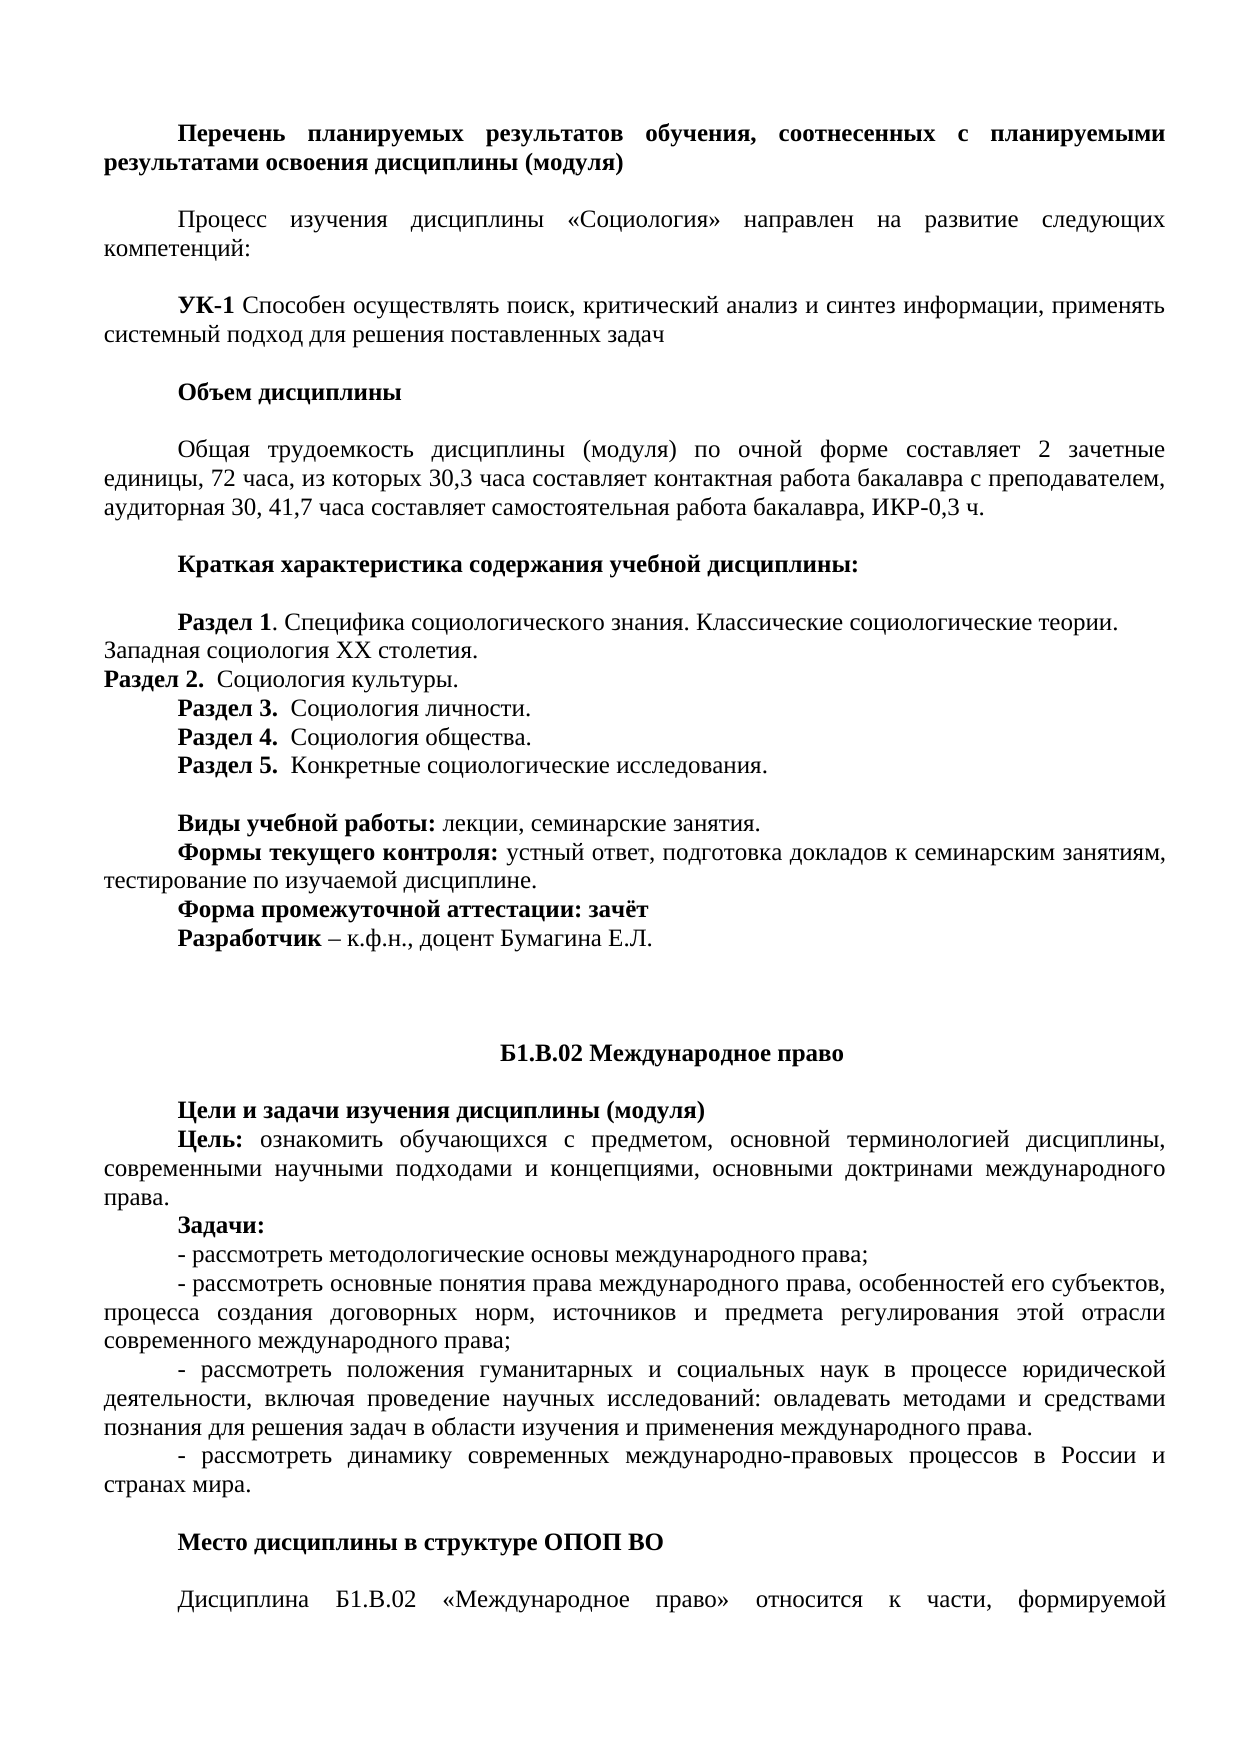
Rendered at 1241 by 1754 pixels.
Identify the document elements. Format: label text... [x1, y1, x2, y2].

text Цели и задачи изучения дисциплины (модуля) [103, 1096, 1167, 1124]
text Раздел 3. Социология личности. [103, 693, 1167, 722]
text Формы текущего контроля: устный ответ, подготовка докладов к семинарским занятиям, тестирование по изучаемой дисциплине. [103, 837, 1167, 894]
text Б1.В.02 Международное право [103, 1038, 1167, 1067]
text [103, 1584, 1167, 1613]
text Раздел 5. Конкретные социологические исследования. [103, 751, 1167, 779]
text Перечень планируемых результатов обучения, соотнесенных с планируемыми результатами освоения дисциплины (модуля) [103, 118, 1167, 176]
text Процесс изучения дисциплины «Социология» направлен на развитие следующих компетенций: [103, 204, 1167, 262]
text Общая трудоемкость дисциплины (модуля) по очной форме составляет 2 зачетные единицы, 72 часа, из которых 30,3 часа составляет контактная работа бакалавра с преподавателем, аудиторная 30, 41,7 часа составляет самостоятельная работа бакалавра, ИКР-0,3 ч. [103, 434, 1167, 521]
text Раздел 1. Специфика социологического знания. Классические социологические теории. Западная социология ХХ столетия. Раздел 2. Социология культуры. [103, 607, 1167, 693]
text Краткая характеристика содержания учебной дисциплины: [103, 549, 1167, 578]
text Объем дисциплины [103, 377, 1167, 406]
text Виды учебной работы: лекции, семинарские занятия. [103, 808, 1167, 837]
text УК-1 Способен осуществлять поиск, критический анализ и синтез информации, применять системный подход для решения поставленных задач [103, 291, 1167, 348]
text - рассмотреть методологические основы международного права; [103, 1239, 1167, 1268]
text Место дисциплины в структуре ОПОП ВО [103, 1527, 1167, 1556]
text - рассмотреть основные понятия права международного права, особенностей его субъектов, процесса создания договорных норм, источников и предмета регулирования этой отрасли современного международного права; [103, 1268, 1167, 1354]
text Цель: ознакомить обучающихся с предметом, основной терминологией дисциплины, современными научными подходами и концепциями, основными доктринами международного права. [103, 1124, 1167, 1211]
text Разработчик – к.ф.н., доцент Бумагина Е.Л. [103, 923, 1167, 952]
text - рассмотреть динамику современных международно-правовых процессов в России и странах мира. [103, 1441, 1167, 1498]
text Форма промежуточной аттестации: зачёт [103, 894, 1167, 923]
text Раздел 4. Социология общества. [103, 722, 1167, 751]
text - рассмотреть положения гуманитарных и социальных наук в процессе юридической деятельности, включая проведение научных исследований: овладевать методами и средствами познания для решения задач в области изучения и применения международного права. [103, 1354, 1167, 1441]
text Задачи: [103, 1211, 1167, 1239]
